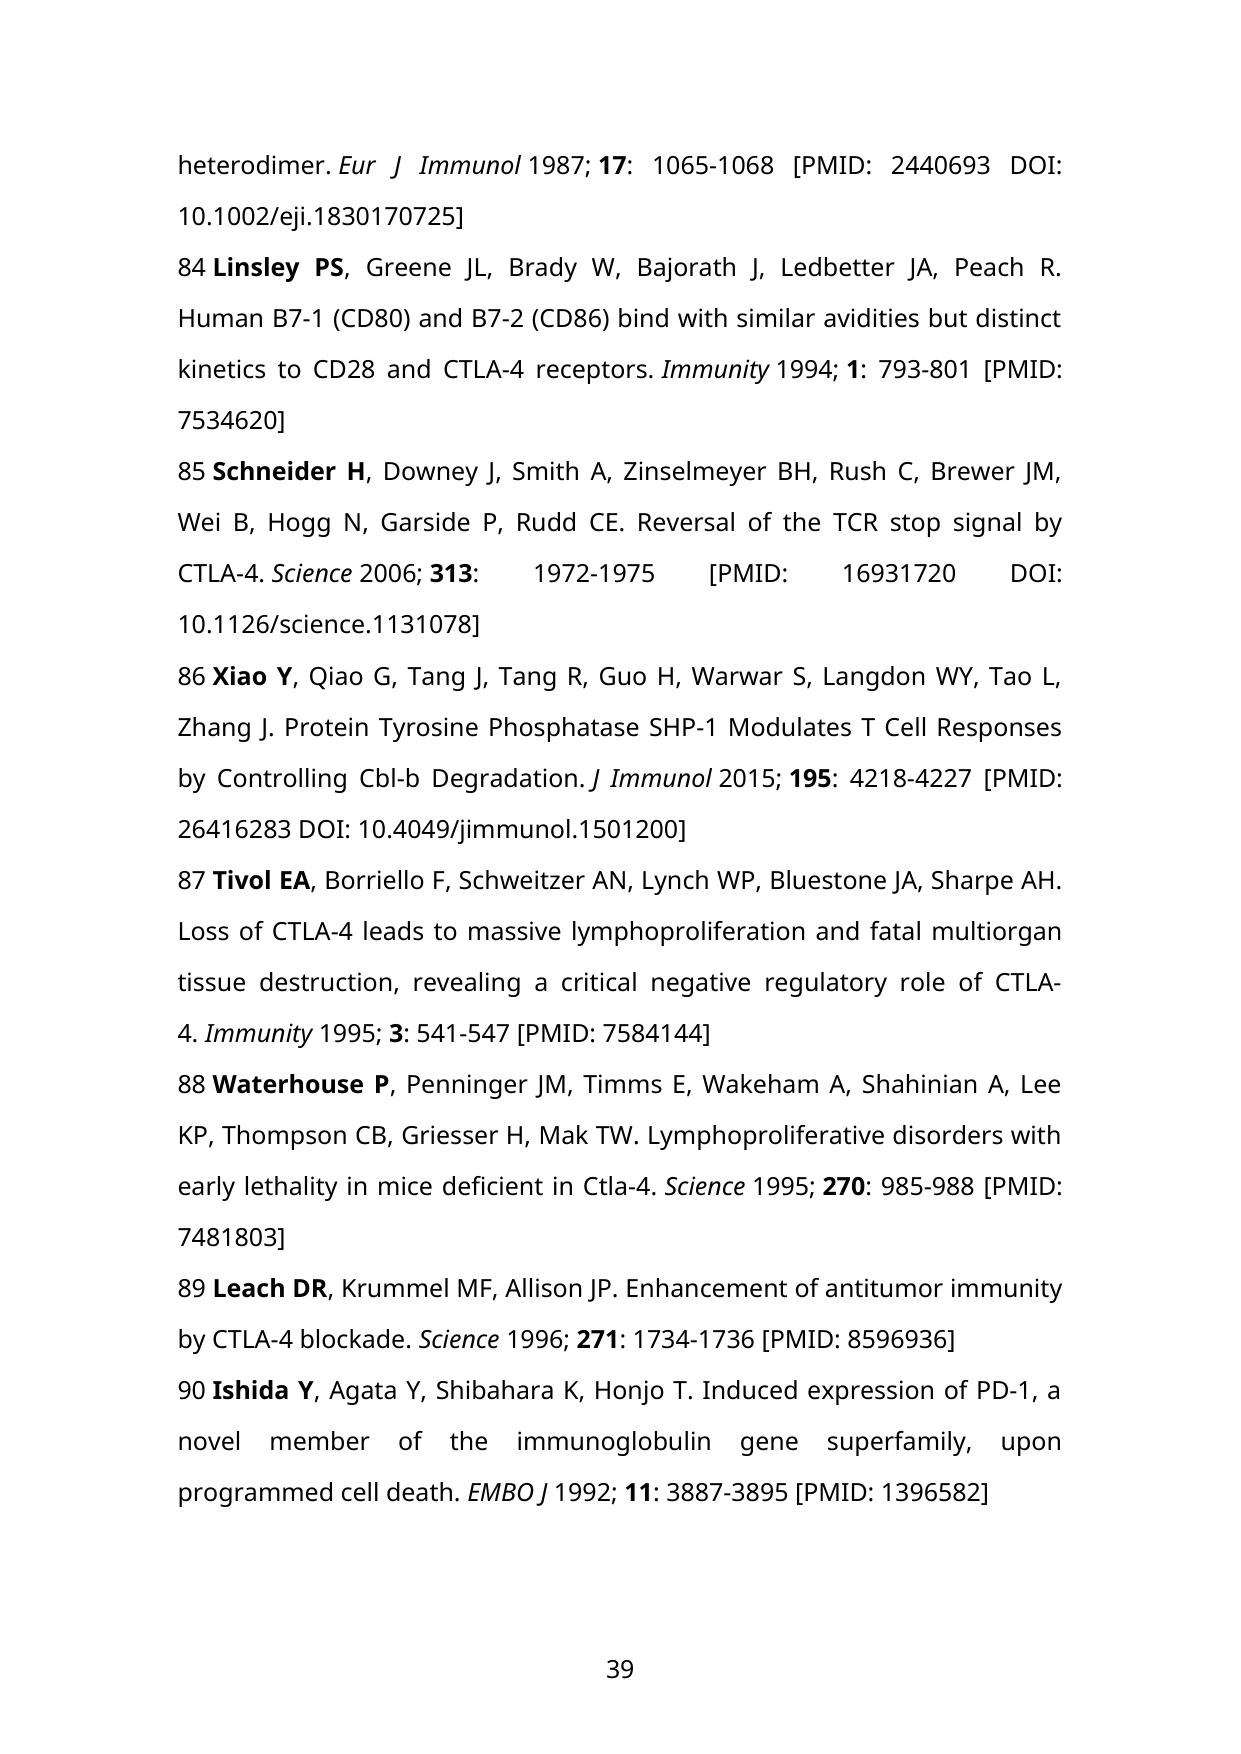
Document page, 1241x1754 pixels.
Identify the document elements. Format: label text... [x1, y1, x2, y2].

text 87 Tivol EA, Borriello F, Schweitzer AN, Lynch WP, Bluestone JA, Sharpe AH. Loss of CTLA-4 leads to massive lymphoproliferation and fatal multiorgan tissue destruction, revealing a critical negative regulatory role of CTLA-4. Immunity 1995; 3: 541-547 [PMID: 7584144] [177, 862, 1063, 1049]
text 88 Waterhouse P, Penninger JM, Timms E, Wakeham A, Shahinian A, Lee KP, Thompson CB, Griesser H, Mak TW. Lymphoproliferative disorders with early lethality in mice deficient in Ctla-4. Science 1995; 270: 985-988 [PMID: 7481803] [177, 1066, 1063, 1254]
text 86 Xiao Y, Qiao G, Tang J, Tang R, Guo H, Warwar S, Langdon WY, Tao L, Zhang J. Protein Tyrosine Phosphatase SHP-1 Modulates T Cell Responses by Controlling Cbl-b Degradation. J Immunol 2015; 195: 4218-4227 [PMID: 26416283 DOI: 10.4049/jimmunol.1501200] [177, 658, 1063, 845]
text 89 Leach DR, Krummel MF, Allison JP. Enhancement of antitumor immunity by CTLA-4 blockade. Science 1996; 271: 1734-1736 [PMID: 8596936] [177, 1271, 1063, 1356]
text 90 Ishida Y, Agata Y, Shibahara K, Honjo T. Induced expression of PD-1, a novel member of the immunoglobulin gene superfamily, upon programmed cell death. EMBO J 1992; 11: 3887-3895 [PMID: 1396582] [177, 1373, 1063, 1509]
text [177, 148, 1063, 233]
text 85 Schneider H, Downey J, Smith A, Zinselmeyer BH, Rush C, Brewer JM, Wei B, Hogg N, Garside P, Rudd CE. Reversal of the TCR stop signal by CTLA-4. Science 2006; 313: 1972-1975 [PMID: 16931720 DOI: 10.1126/science.1131078] [177, 454, 1063, 641]
text 84 Linsley PS, Greene JL, Brady W, Bajorath J, Ledbetter JA, Peach R. Human B7-1 (CD80) and B7-2 (CD86) bind with similar avidities but distinct kinetics to CD28 and CTLA-4 receptors. Immunity 1994; 1: 793-801 [PMID: 7534620] [177, 250, 1063, 437]
